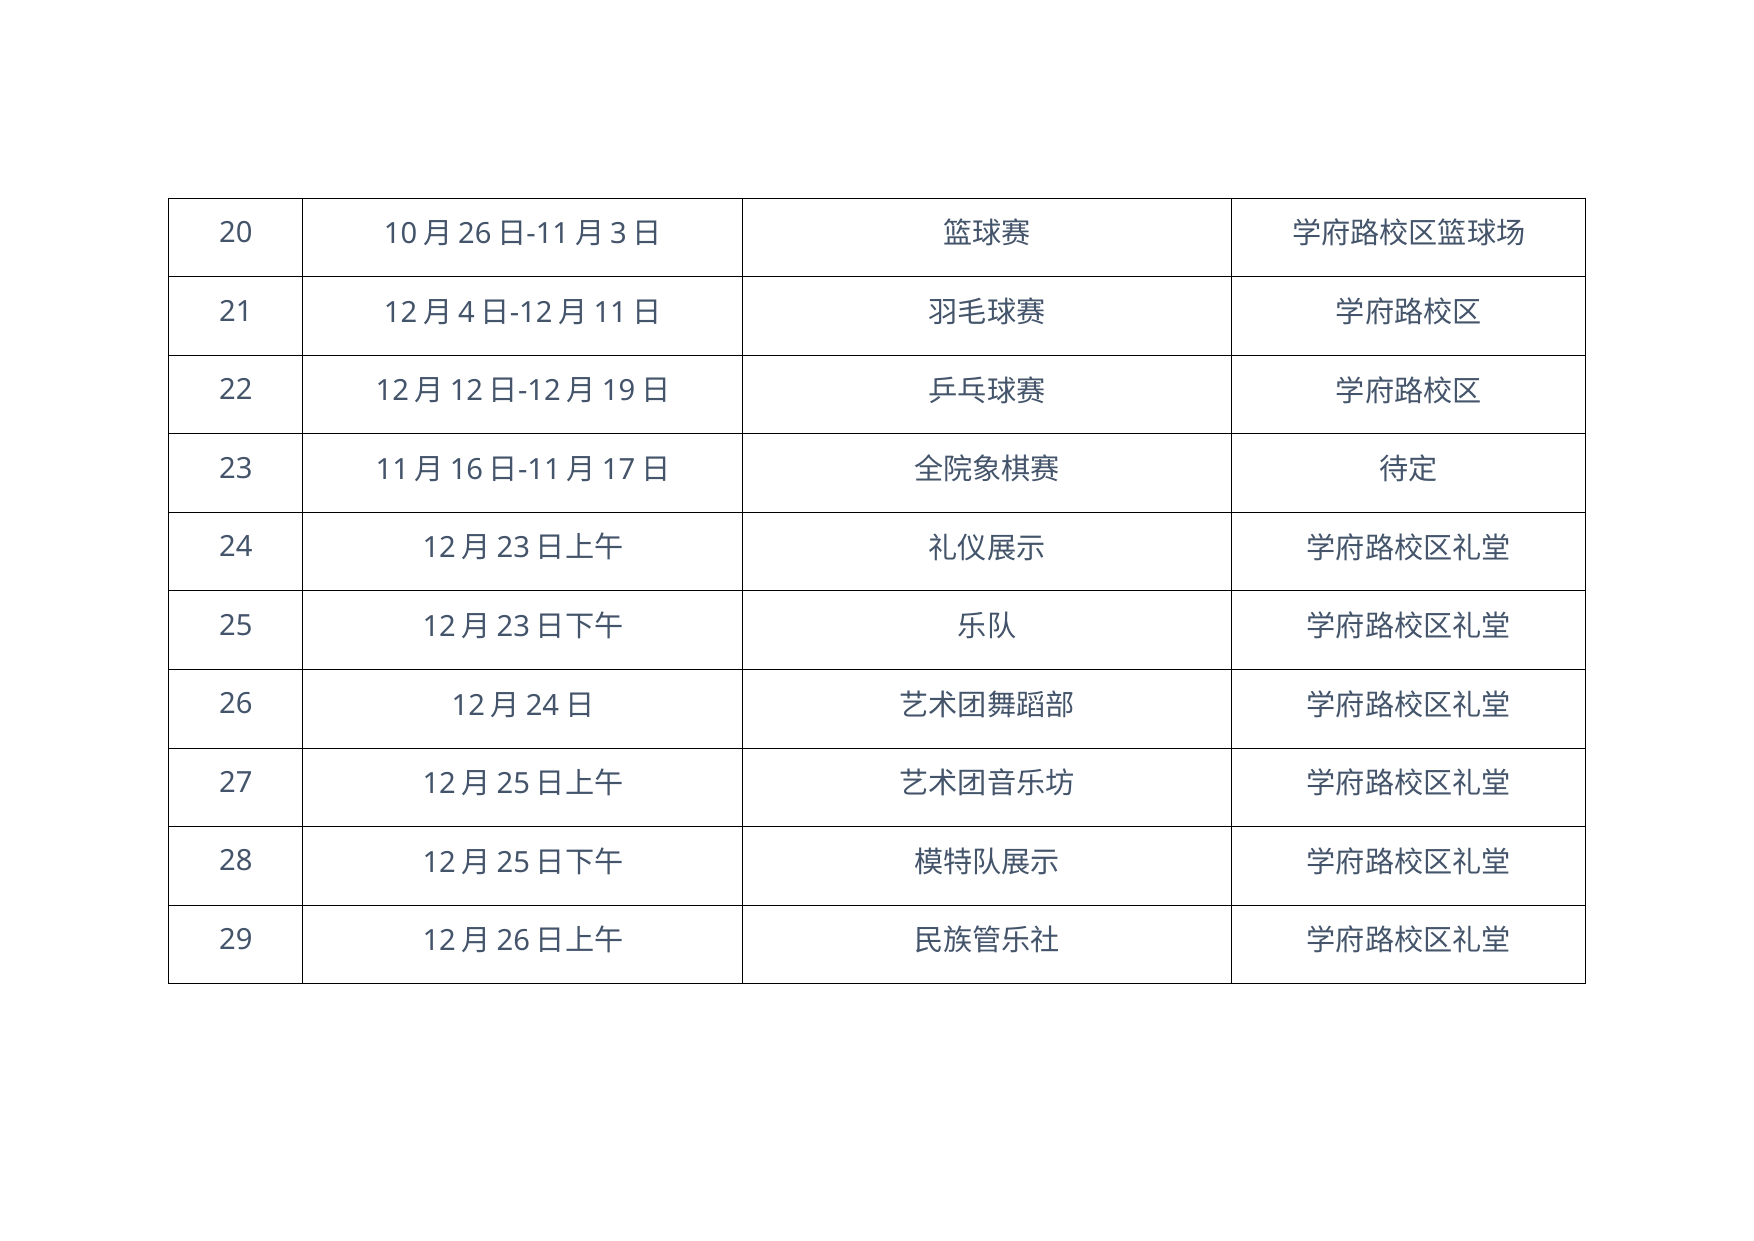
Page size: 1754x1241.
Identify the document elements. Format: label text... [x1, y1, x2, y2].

table_cell 礼仪展示 [743, 513, 1231, 590]
table_cell 学府路校区礼堂 [1232, 591, 1585, 669]
table_cell 学府路校区 [1232, 356, 1585, 433]
table_cell 学府路校区礼堂 [1232, 749, 1585, 826]
table_cell 学府路校区礼堂 [1232, 827, 1585, 904]
table_cell 12月12日-12月19日 [303, 356, 742, 433]
table_cell 艺术团音乐坊 [743, 749, 1231, 826]
table_cell 学府路校区礼堂 [1232, 906, 1585, 983]
table_cell 23 [169, 434, 302, 512]
table_cell 艺术团舞蹈部 [743, 670, 1231, 747]
table_cell 27 [169, 749, 302, 826]
table_cell 29 [169, 906, 302, 983]
table_cell 10月26日-11月3日 [303, 199, 742, 276]
table_cell 模特队展示 [743, 827, 1231, 904]
table_cell 12月23日上午 [303, 513, 742, 590]
table_cell 12月4日-12月11日 [303, 277, 742, 355]
table_cell 22 [169, 356, 302, 433]
table_cell 学府路校区礼堂 [1232, 513, 1585, 590]
table_cell 全院象棋赛 [743, 434, 1231, 512]
table_cell 12月23日下午 [303, 591, 742, 669]
table_cell 12月25日上午 [303, 749, 742, 826]
table_cell 乒乓球赛 [743, 356, 1231, 433]
table_cell 学府路校区篮球场 [1232, 199, 1585, 276]
table_cell 民族管乐社 [743, 906, 1231, 983]
table_cell 羽毛球赛 [743, 277, 1231, 355]
table_cell 11月16日-11月17日 [303, 434, 742, 512]
table_cell 26 [169, 670, 302, 747]
table_cell 乐队 [743, 591, 1231, 669]
table_cell 28 [169, 827, 302, 904]
table_cell 篮球赛 [743, 199, 1231, 276]
table_cell 12月25日下午 [303, 827, 742, 904]
table_cell 学府路校区礼堂 [1232, 670, 1585, 747]
table_cell 20 [169, 199, 302, 276]
table_cell 12月26日上午 [303, 906, 742, 983]
table_cell 12月24日 [303, 670, 742, 747]
table_cell 25 [169, 591, 302, 669]
table_cell 学府路校区 [1232, 277, 1585, 355]
table_cell 21 [169, 277, 302, 355]
table_cell 24 [169, 513, 302, 590]
table_cell 待定 [1232, 434, 1585, 512]
